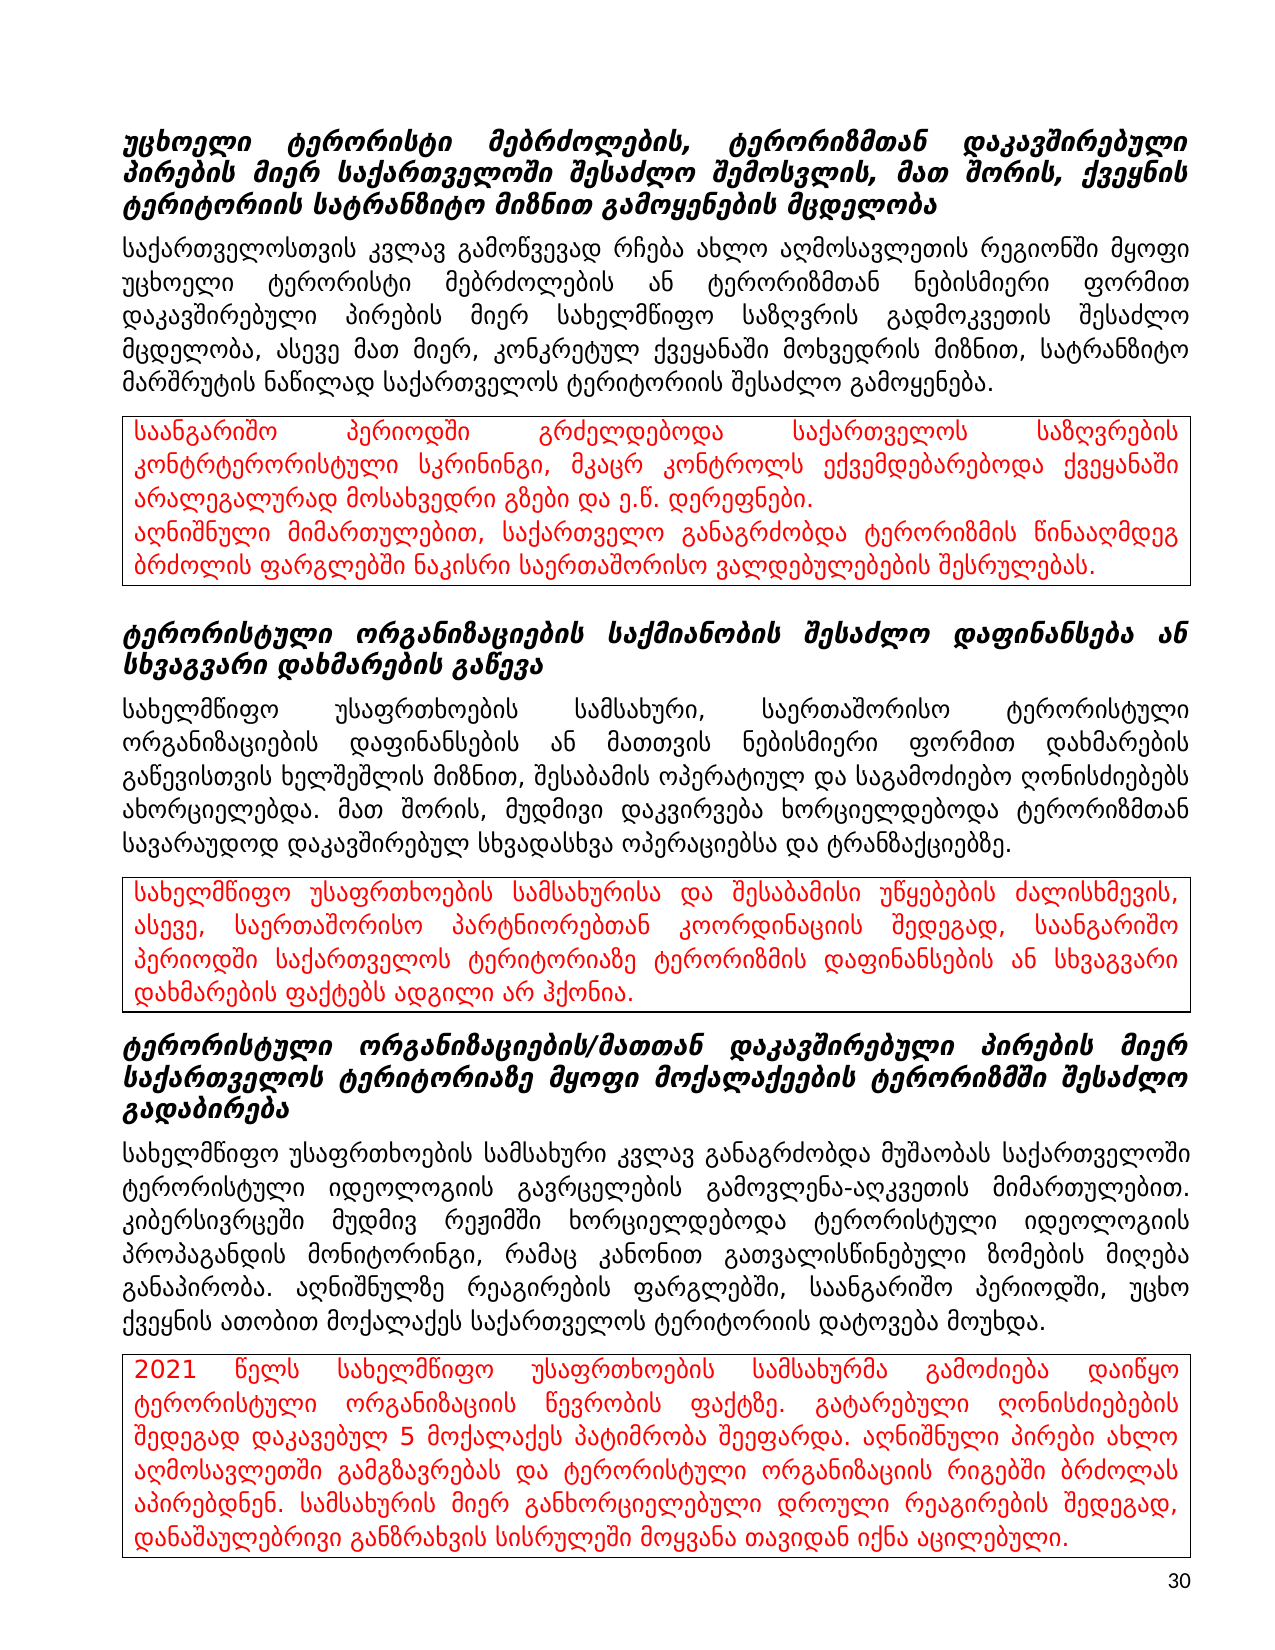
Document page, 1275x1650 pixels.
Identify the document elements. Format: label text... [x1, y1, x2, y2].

table_header სახელმწიფო უსაფრთხოების სამსახურისა და შესაბამისი უწყებების ძალისხმევის, ასევე, საერთაშორისო პარტნიორებთან კოორდინაციის შედეგად, საანგარიშო პერიოდში საქართველოს ტერიტორიაზე ტერორიზმის დაფინანსების ან სხვაგვარი დახმარების ფაქტებს ადგილი არ ჰქონია. [123, 878, 1190, 1011]
table_header 2021 წელს სახელმწიფო უსაფრთხოების სამსახურმა გამოძიება დაიწყო ტერორისტული ორგანიზაციის წევრობის ფაქტზე. გატარებული ღონისძიებების შედეგად დაკავებულ 5 მოქალაქეს პატიმრობა შეეფარდა. აღნიშნული პირები ახლო აღმოსავლეთში გამგზავრებას და ტერორისტული ორგანიზაციის რიგებში ბრძოლას აპირებდნენ. სამსახურის მიერ განხორციელებული დროული რეაგირების შედეგად, დანაშაულებრივი განზრახვის სისრულეში მოყვანა თავიდან იქნა აცილებული. [123, 1355, 1190, 1557]
subtitle ტერორისტული ორგანიზაციების საქმიანობის შესაძლო დაფინანსება ან სხვაგვარი დახმარების გაწევა [122, 618, 1191, 681]
text საქართველოსთვის კვლავ გამოწვევად რჩება ახლო აღმოსავლეთის რეგიონში მყოფი უცხოელი ტერორისტი მებრძოლების ან ტერორიზმთან ნებისმიერი ფორმით დაკავშირებული პირების მიერ სახელმწიფო საზღვრის გადმოკვეთის შესაძლო მცდელობა, ასევე მათ მიერ, კონკრეტულ ქვეყანაში მოხვედრის მიზნით, სატრანზიტო მარშრუტის ნაწილად საქართველოს ტერიტორიის შესაძლო გამოყენება. [122, 234, 1191, 398]
table_header საანგარიშო პერიოდში გრძელდებოდა საქართველოს საზღვრების კონტრტერორისტული სკრინინგი, მკაცრ კონტროლს ექვემდებარებოდა ქვეყანაში არალეგალურად მოსახვედრი გზები და ე.წ. დერეფნები. აღნიშნული მიმართულებით, საქართველო განაგრძობდა ტერორიზმის წინააღმდეგ ბრძოლის ფარგლებში ნაკისრი საერთაშორისო ვალდებულებების შესრულებას. [123, 417, 1190, 585]
text სახელმწიფო უსაფრთხოების სამსახური კვლავ განაგრძობდა მუშაობას საქართველოში ტერორისტული იდეოლოგიის გავრცელების გამოვლენა-აღკვეთის მიმართულებით. კიბერსივრცეში მუდმივ რეჟიმში ხორციელდებოდა ტერორისტული იდეოლოგიის პროპაგანდის მონიტორინგი, რამაც კანონით გათვალისწინებული ზომების მიღება განაპირობა. აღნიშნულზე რეაგირების ფარგლებში, საანგარიშო პერიოდში, უცხო ქვეყნის ათობით მოქალაქეს საქართველოს ტერიტორიის დატოვება მოუხდა. [122, 1139, 1191, 1336]
list სახელმწიფო უსაფრთხოების სამსახური, საერთაშორისო ტერორისტული ორგანიზაციების დაფინანსების ან მათთვის ნებისმიერი ფორმით დახმარების გაწევისთვის ხელშეშლის მიზნით, შესაბამის ოპერატიულ და საგამოძიებო ღონისძიებებს ახორციელებდა. მათ შორის, მუდმივი დაკვირვება ხორციელდებოდა ტერორიზმთან სავარაუდოდ დაკავშირებულ სხვადასხვა ოპერაციებსა და ტრანზაქციებზე. [122, 695, 1191, 858]
subtitle ტერორისტული ორგანიზაციების/მათთან დაკავშირებული პირების მიერ საქართველოს ტერიტორიაზე მყოფი მოქალაქეების ტერორიზმში შესაძლო გადაბირება [122, 1031, 1191, 1125]
subtitle უცხოელი ტერორისტი მებრძოლების, ტერორიზმთან დაკავშირებული პირების მიერ საქართველოში შესაძლო შემოსვლის, მათ შორის, ქვეყნის ტერიტორიის სატრანზიტო მიზნით გამოყენების მცდელობა [122, 126, 1191, 221]
